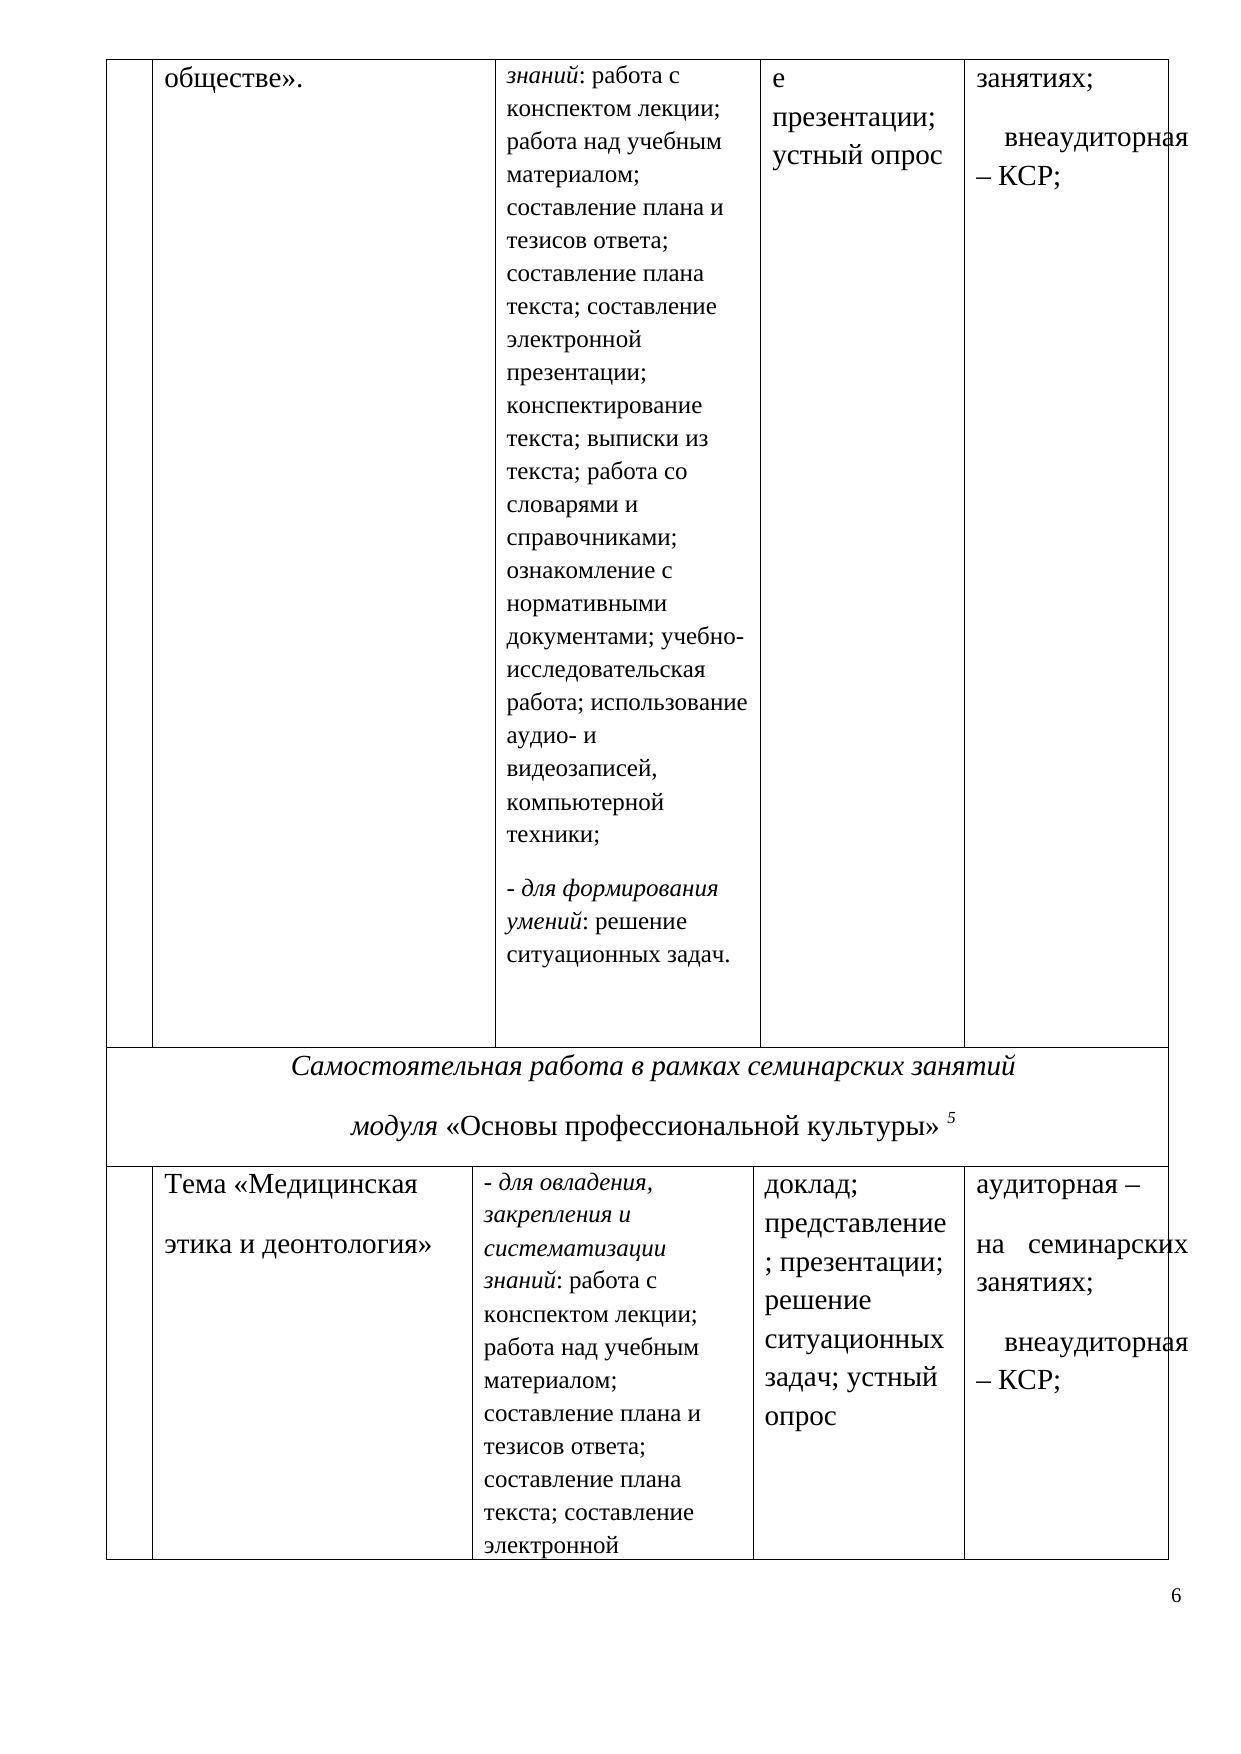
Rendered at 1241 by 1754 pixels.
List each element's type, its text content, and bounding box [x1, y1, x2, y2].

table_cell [965, 60, 1168, 1047]
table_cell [754, 1167, 964, 1558]
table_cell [496, 60, 760, 1047]
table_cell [153, 1167, 472, 1558]
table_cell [153, 60, 495, 1047]
table_cell Самостоятельная работа в рамках семинарских занятий модуля «Основы профессиональной культуры» 5 [107, 1048, 1168, 1166]
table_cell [965, 1167, 1168, 1558]
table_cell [473, 1167, 753, 1558]
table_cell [761, 60, 964, 1047]
table_cell [107, 60, 152, 1047]
table_cell 1 [107, 1167, 152, 1558]
